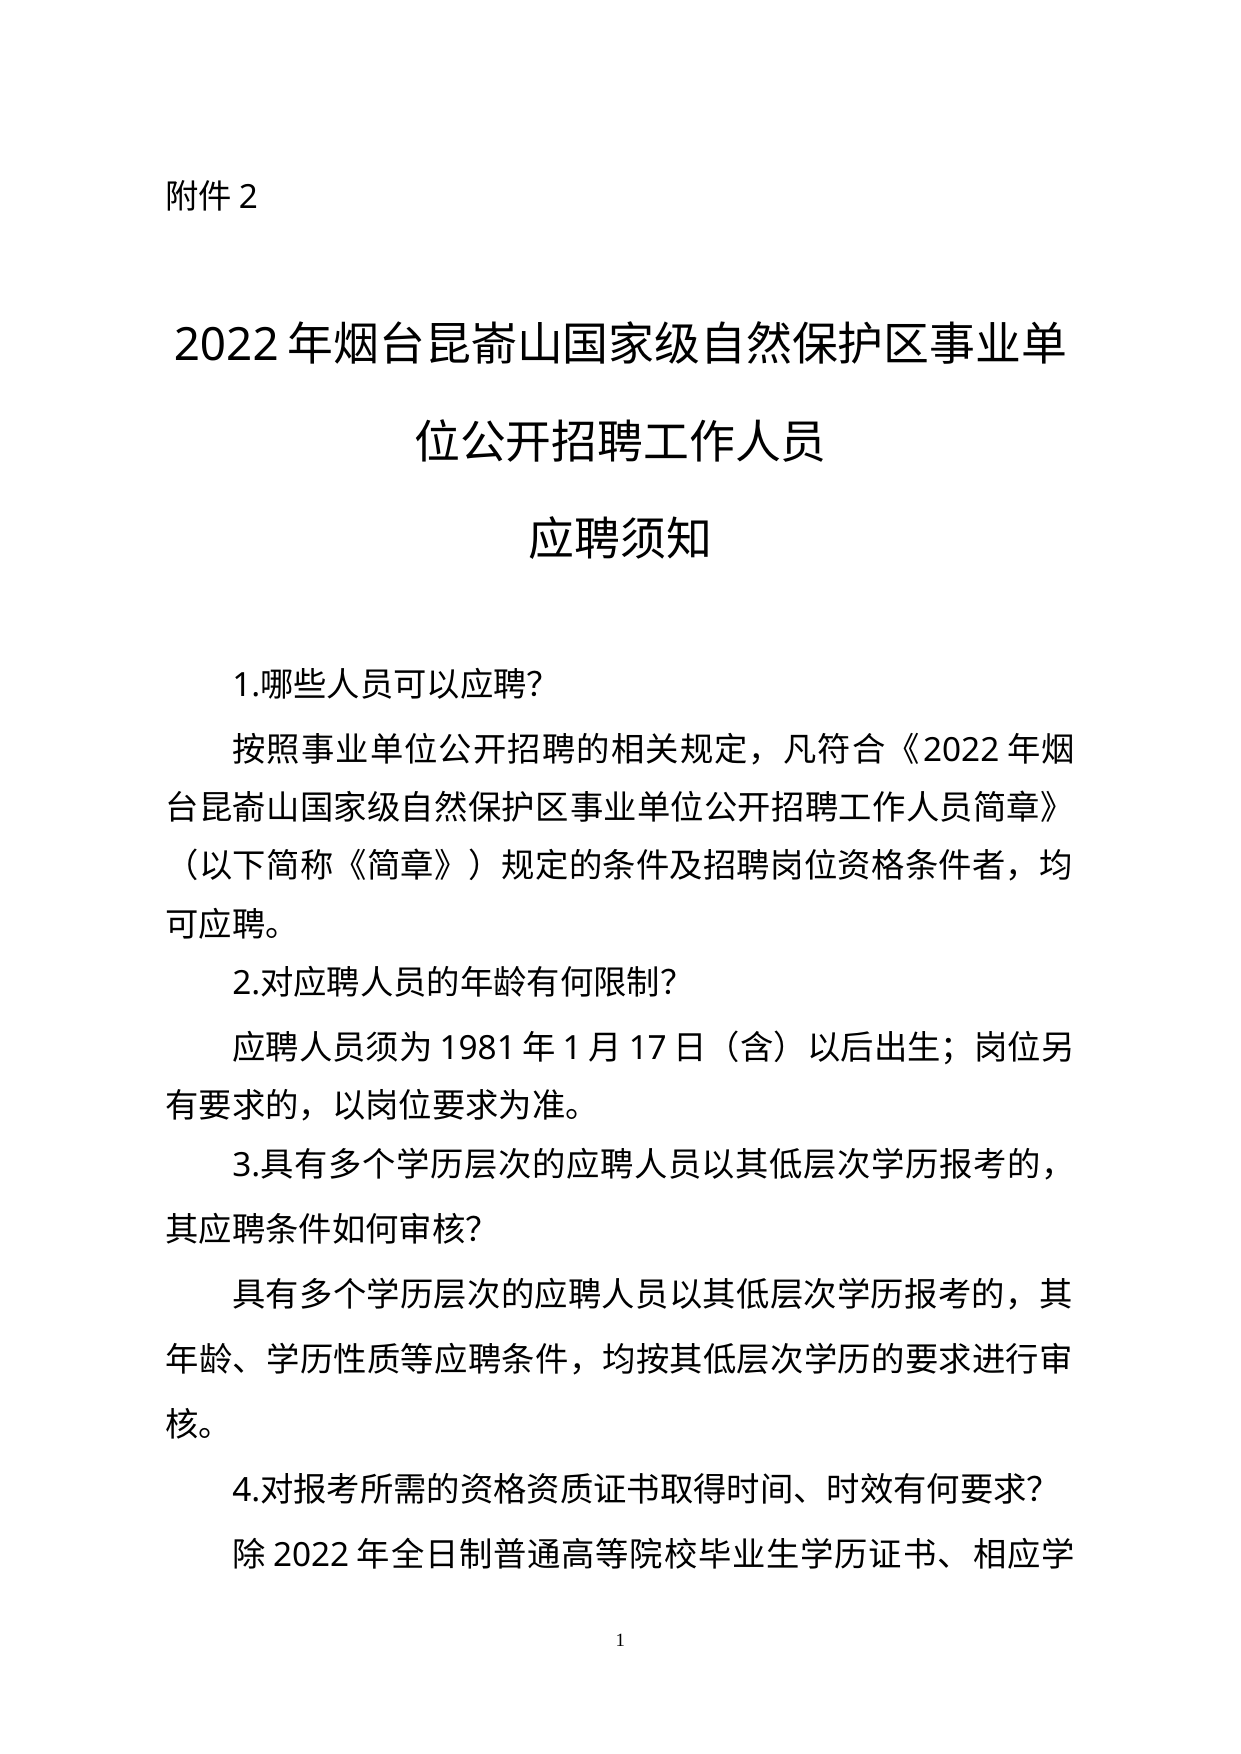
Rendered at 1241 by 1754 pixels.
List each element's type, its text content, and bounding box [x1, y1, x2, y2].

text 具有多个学历层次的应聘人员以其低层次学历报考的，其年龄、学历性质等应聘条件，均按其低层次学历的要求进行审核。 [165, 1259, 1075, 1454]
text 附件2 [165, 162, 1075, 227]
text 2.对应聘人员的年龄有何限制？ [165, 948, 1075, 1013]
text 1.哪些人员可以应聘？ [165, 649, 1075, 714]
text 2022年烟台昆嵛山国家级自然保护区事业单位公开招聘工作人员 [165, 292, 1075, 487]
text 应聘须知 [165, 487, 1075, 584]
text 3.具有多个学历层次的应聘人员以其低层次学历报考的，其应聘条件如何审核？ [165, 1129, 1075, 1259]
text 4.对报考所需的资格资质证书取得时间、时效有何要求？ [165, 1454, 1075, 1519]
text 应聘人员须为1981年1月17日（含）以后出生；岗位另有要求的，以岗位要求为准。 [165, 1013, 1075, 1129]
text 按照事业单位公开招聘的相关规定，凡符合《2022年烟台昆嵛山国家级自然保护区事业单位公开招聘工作人员简章》（以下简称《简章》）规定的条件及招聘岗位资格条件者，均可应聘。 [165, 714, 1075, 948]
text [165, 1519, 1075, 1584]
